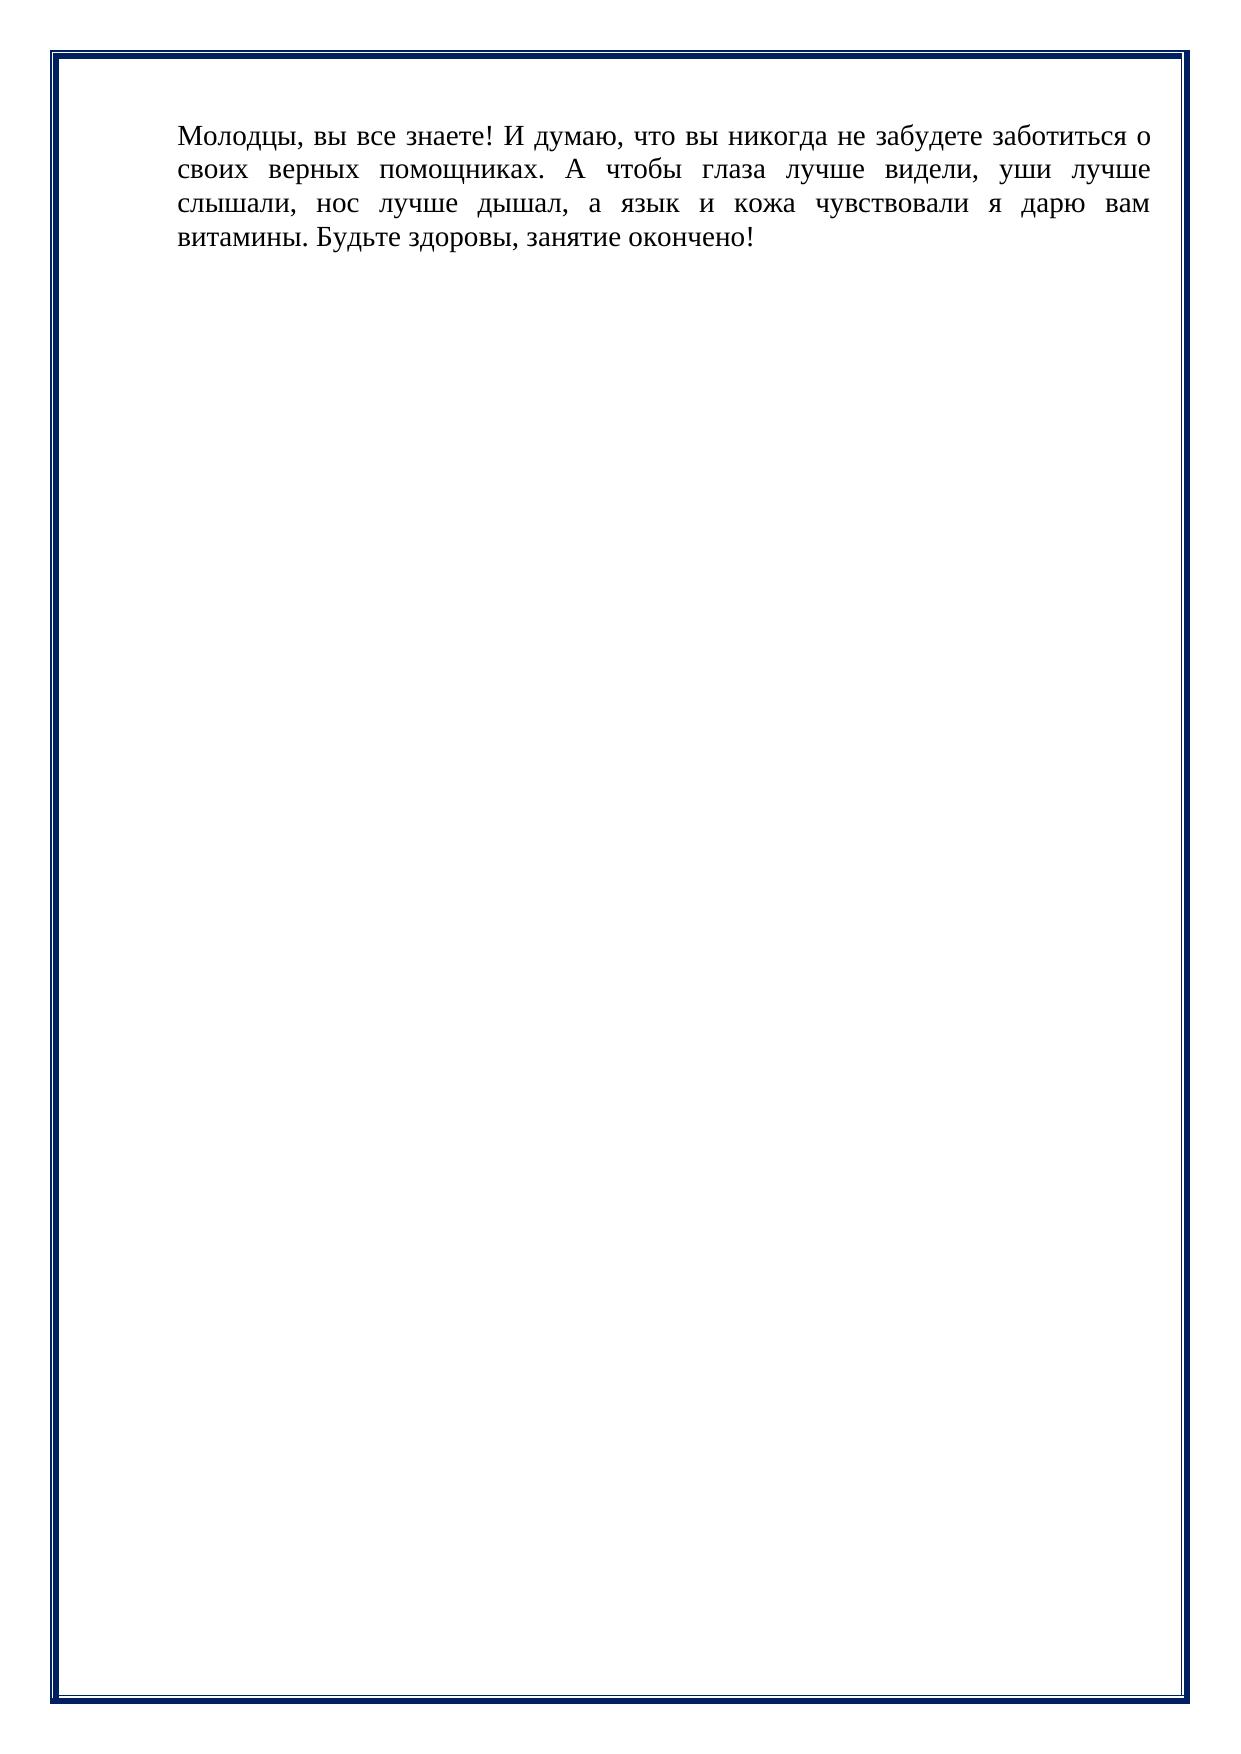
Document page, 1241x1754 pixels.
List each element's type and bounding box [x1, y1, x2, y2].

text [177, 118, 1152, 252]
